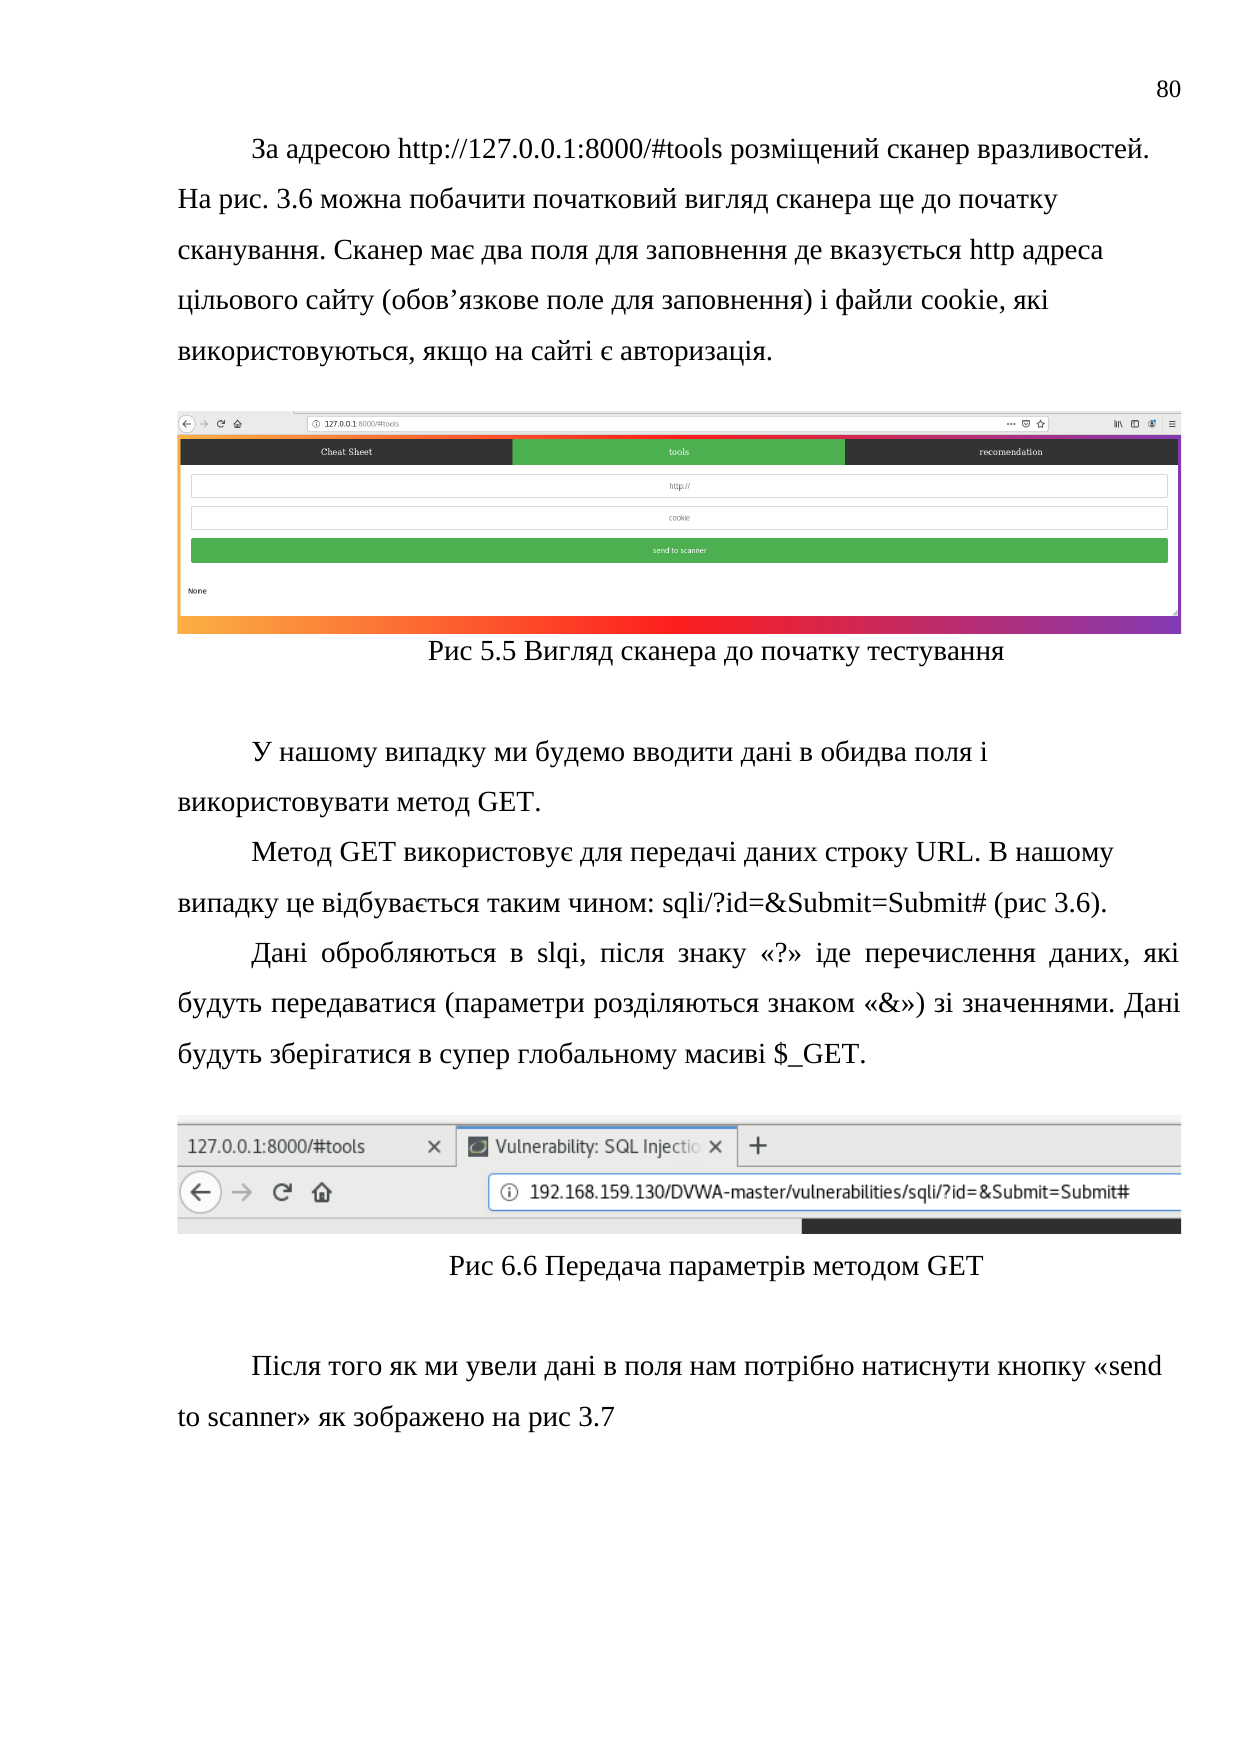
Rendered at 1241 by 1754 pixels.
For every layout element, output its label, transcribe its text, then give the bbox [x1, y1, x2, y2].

picture [177, 411, 1182, 634]
text Метод GET використовує для передачі даних строку URL. В нашому випадку це відбувається таким чином: sqli/?id=&Submit=Submit# (рис 3.6). [177, 834, 1181, 918]
text Дані обробляються в slqi, після знаку «?» іде перечислення даних, які будуть передаватися (параметри розділяються знаком «&») зі значеннями. Дані будуть зберігатися в супер глобальному масиві $_GET. [177, 935, 1181, 1069]
text У нашому випадку ми будемо вводити дані в обидва поля і використовувати метод GET. [177, 734, 1181, 818]
picture [177, 1115, 1182, 1234]
text Після того як ми увели дані в поля нам потрібно натиснути кнопку «send to scanner» як зображено на рис 3.7 [177, 1348, 1181, 1432]
text За адресою http://127.0.0.1:8000/#tools розміщений сканер вразливостей. На рис. 3.6 можна побачити початковий вигляд сканера ще до початку сканування. Сканер має два поля для заповнення де вказується http адреса цільового сайту (обов’язкове поле для заповнення) і файли cookie, які використовуються, якщо на сайті є авторизація. [177, 131, 1181, 366]
